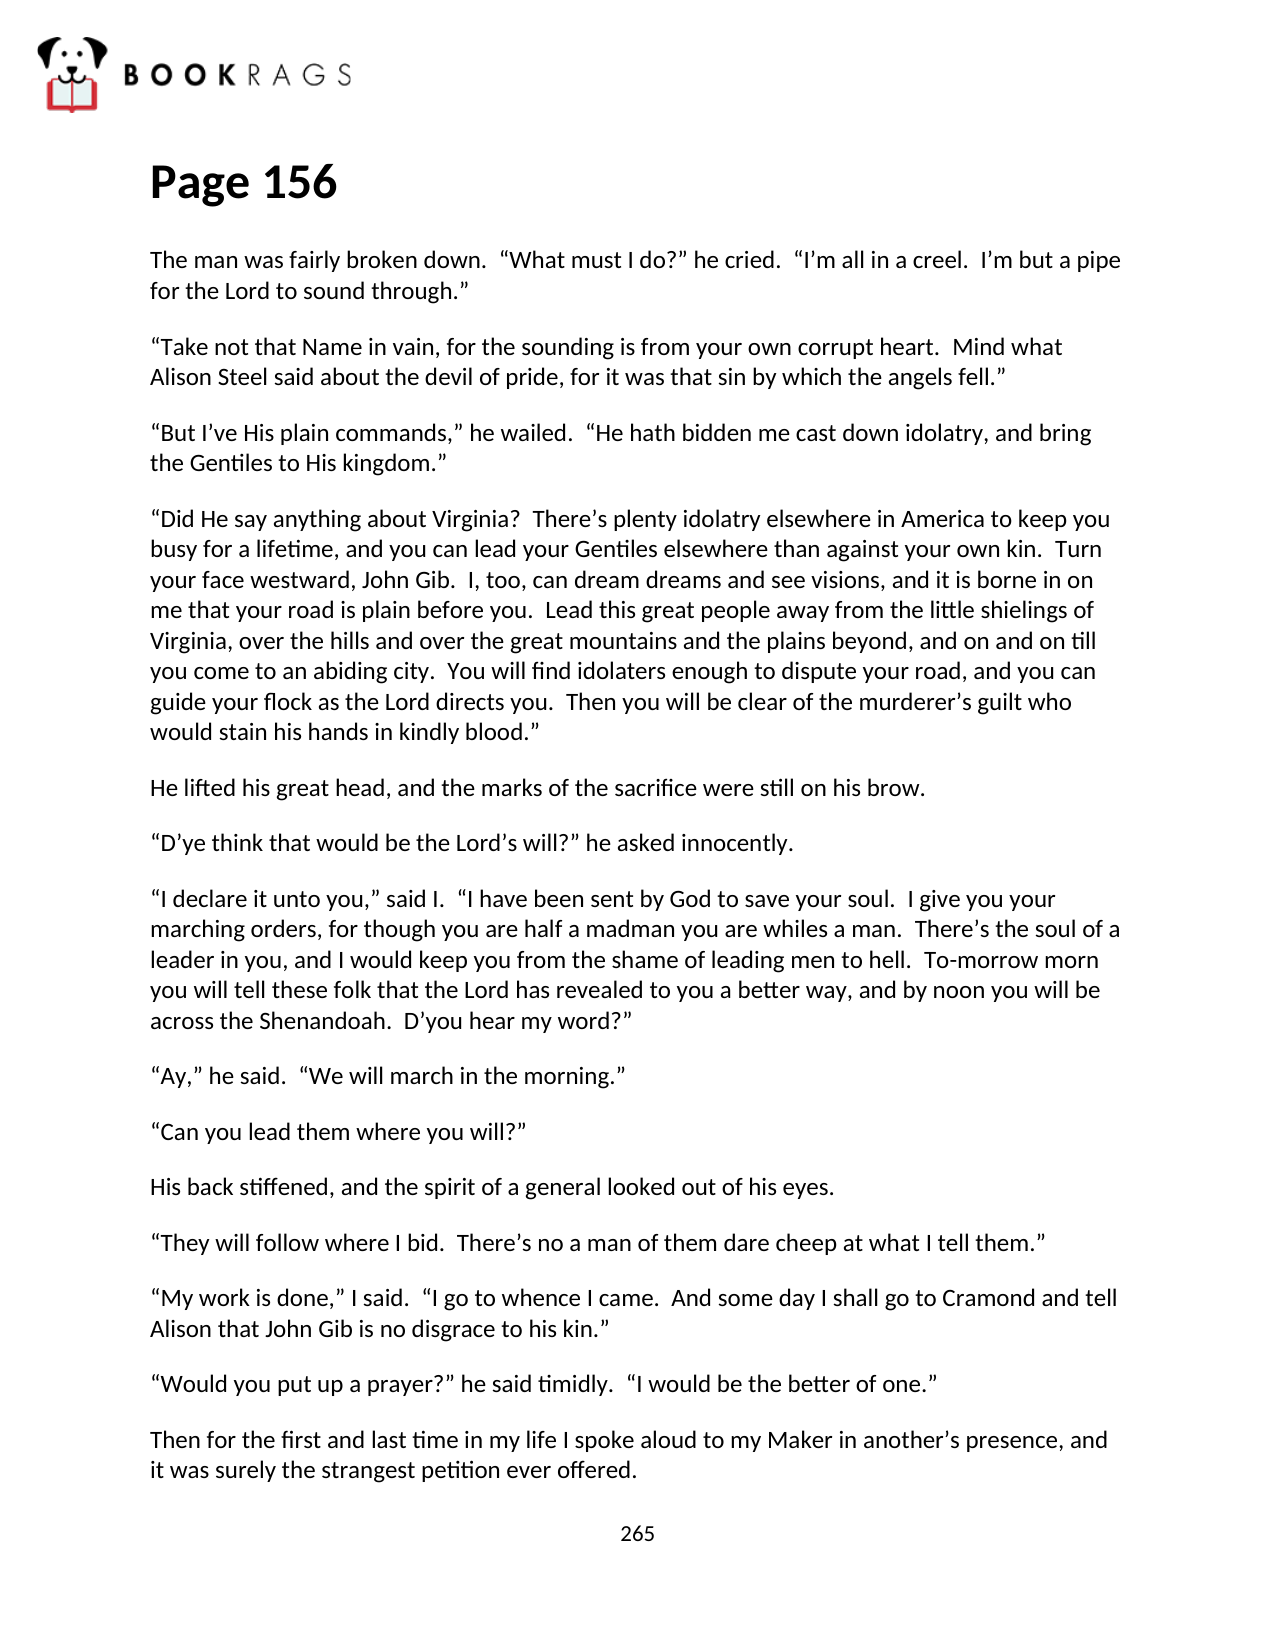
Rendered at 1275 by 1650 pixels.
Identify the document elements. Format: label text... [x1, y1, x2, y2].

text “Did He say anything about Virginia? There’s plenty idolatry elsewhere in America to keep you busy for a lifetime, and you can lead your Gentiles elsewhere than against your own kin. Turn your face westward, John Gib. I, too, can dream dreams and see visions, and it is borne in on me that your road is plain before you. Lead this great people away from the little shielings of Virginia, over the hills and over the great mountains and the plains beyond, and on and on till you come to an abiding city. You will find idolaters enough to dispute your road, and you can guide your flock as the Lord directs you. Then you will be clear of the murderer’s guilt who would stain his hands in kindly blood.” [150, 503, 1125, 747]
text “My work is done,” I said. “I go to whence I came. And some day I shall go to Cramond and tell Alison that John Gib is no disgrace to his kin.” [150, 1283, 1125, 1344]
text “Ay,” he said. “We will march in the morning.” [150, 1061, 1125, 1091]
text “They will follow where I bid. There’s no a man of them dare cheep at what I tell them.” [150, 1227, 1125, 1258]
text “But I’ve His plain commands,” he wailed. “He hath bidden me cast down idolatry, and bring the Gentiles to His kingdom.” [150, 417, 1125, 478]
text “Would you put up a prayer?” he said timidly. “I would be the better of one.” [150, 1369, 1125, 1399]
text “Can you lead them where you will?” [150, 1116, 1125, 1147]
text He lifted his great head, and the marks of the sacrifice were still on his brow. [150, 772, 1125, 802]
picture [37, 37, 351, 113]
text “I declare it unto you,” said I. “I have been sent by God to save your soul. I give you your marching orders, for though you are half a madman you are whiles a man. There’s the soul of a leader in you, and I would keep you from the shame of leading men to hell. To-morrow morn you will tell these folk that the Lord has revealed to you a better way, and by noon you will be across the Shenandoah. D’you hear my word?” [150, 883, 1125, 1036]
text “D’ye think that would be the Lord’s will?” he asked innocently. [150, 827, 1125, 858]
text Page 156 [150, 150, 1125, 211]
text “Take not that Name in vain, for the sounding is from your own corrupt heart. Mind what Alison Steel said about the devil of pride, for it was that sin by which the angels fell.” [150, 331, 1125, 392]
text His back stiffened, and the spirit of a general looked out of his eyes. [150, 1172, 1125, 1202]
text Then for the first and last time in my life I spoke aloud to my Maker in another’s presence, and it was surely the strangest petition ever offered. [150, 1424, 1125, 1485]
text The man was fairly broken down. “What must I do?” he cried. “I’m all in a creel. I’m but a pipe for the Lord to sound through.” [150, 244, 1125, 306]
